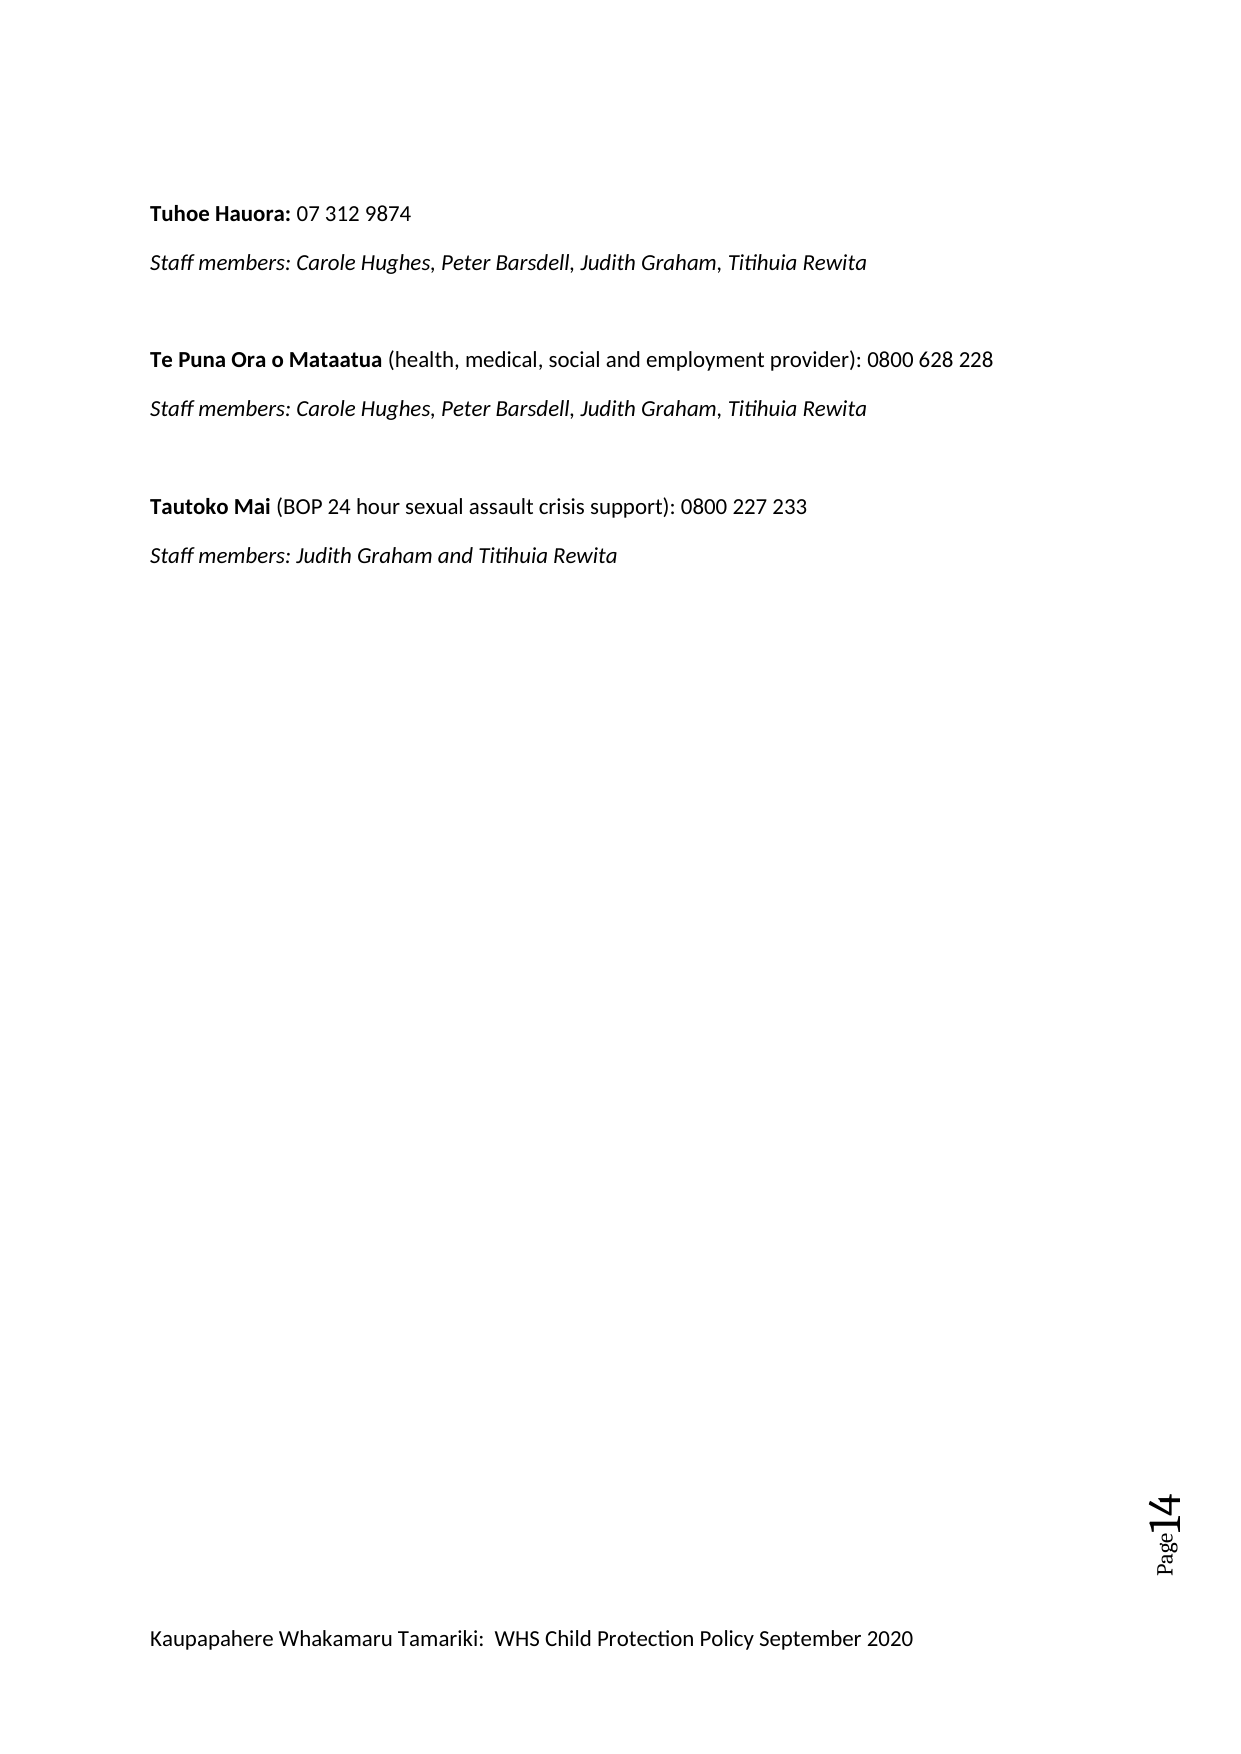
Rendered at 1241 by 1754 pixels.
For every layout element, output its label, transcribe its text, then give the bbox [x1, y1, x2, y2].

text Staff members: Carole Hughes, Peter Barsdell, Judith Graham, Titihuia Rewita [150, 248, 1090, 276]
text Staff members: Judith Graham and Titihuia Rewita [150, 541, 1090, 569]
text Te Puna Ora o Mataatua (health, medical, social and employment provider): 0800 628 228 [150, 345, 1090, 373]
text Tuhoe Hauora: 07 312 9874 [150, 199, 1090, 227]
text Tautoko Mai (BOP 24 hour sexual assault crisis support): 0800 227 233 [150, 492, 1090, 520]
text Staff members: Carole Hughes, Peter Barsdell, Judith Graham, Titihuia Rewita [150, 394, 1090, 422]
